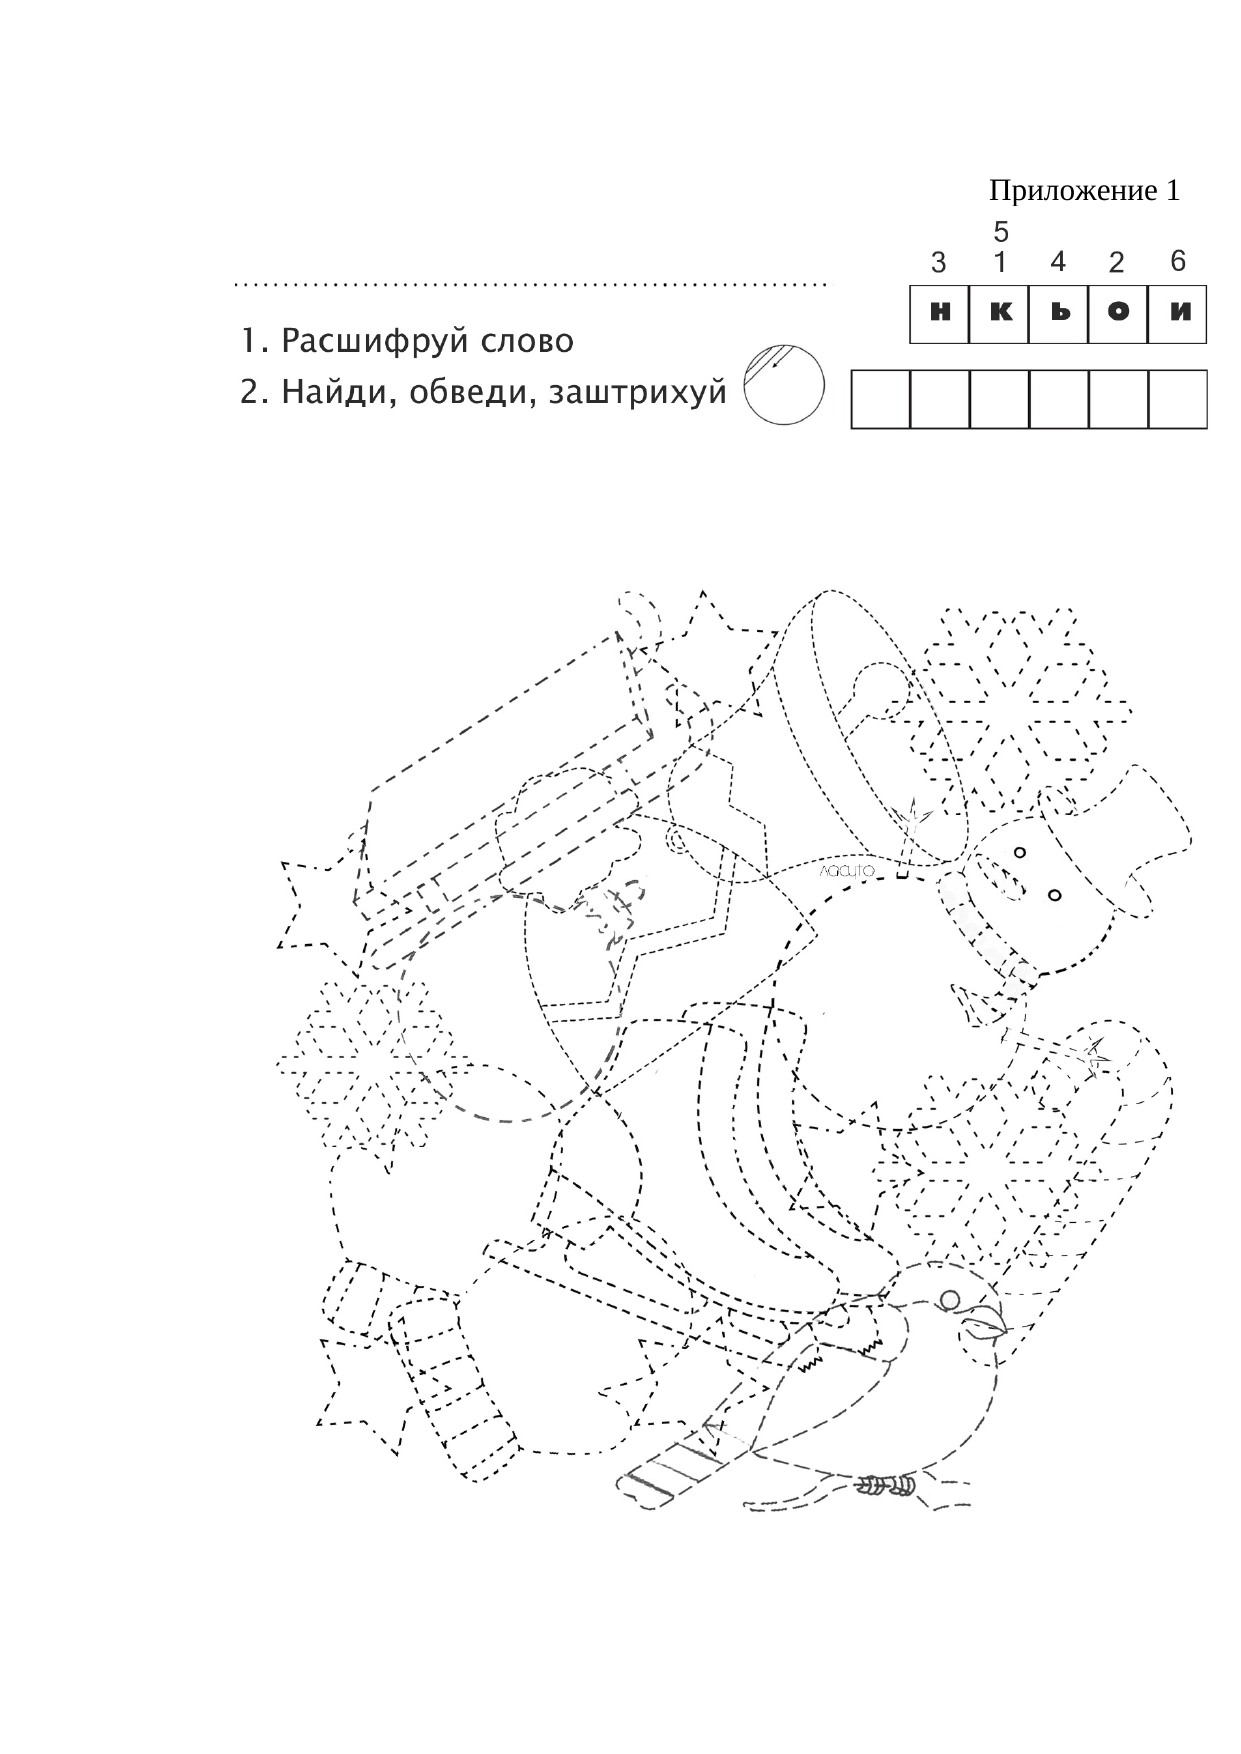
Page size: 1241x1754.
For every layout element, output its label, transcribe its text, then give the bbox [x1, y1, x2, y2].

text Приложение 1 [177, 171, 1181, 207]
picture [221, 206, 1225, 1552]
